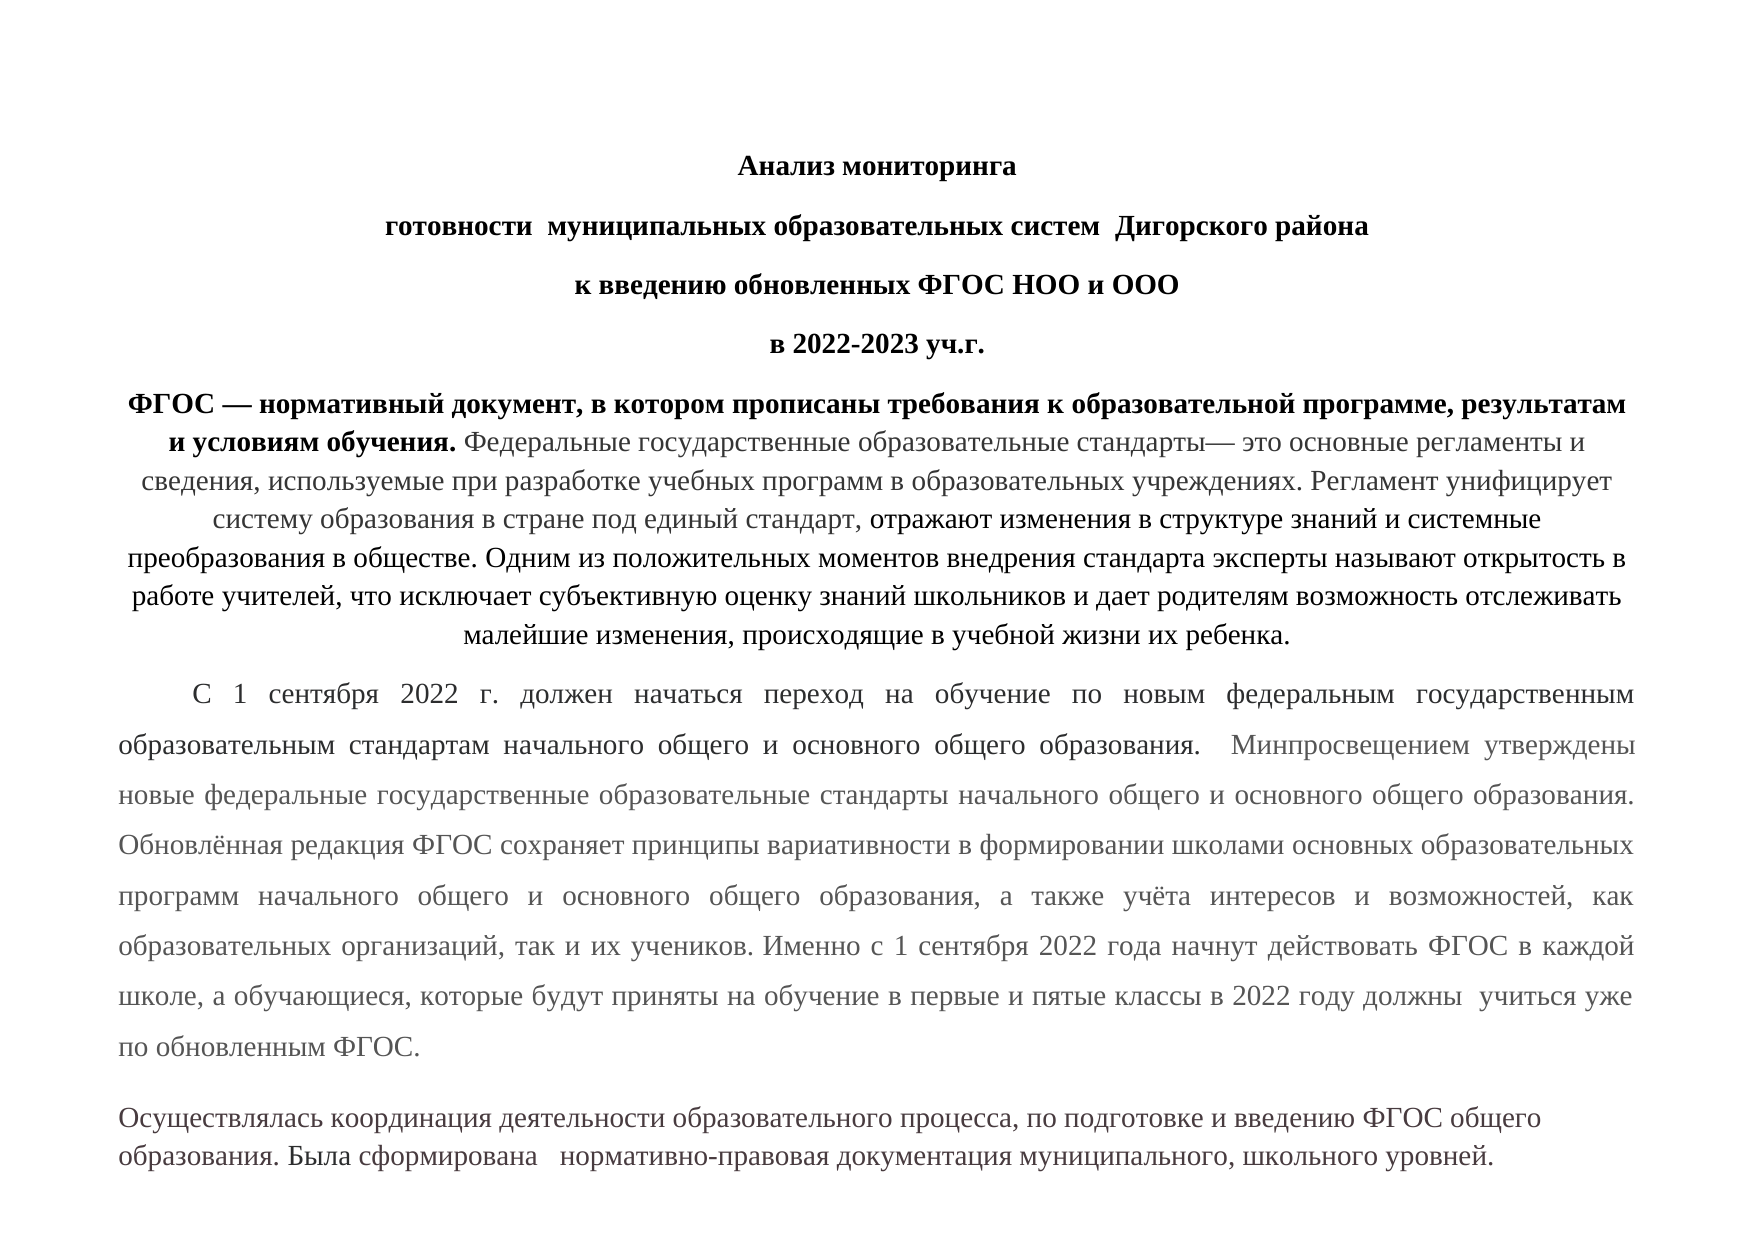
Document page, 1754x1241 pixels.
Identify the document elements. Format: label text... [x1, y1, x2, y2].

text С 1 сентября 2022 г. должен начаться переход на обучение по новым федеральным государственным образовательным стандартам начального общего и основного общего образования. Минпросвещением утверждены новые федеральные государственные образовательные стандарты начального общего и основного общего образования. Обновлённая редакция ФГОС сохраняет принципы вариативности в формировании школами основных образовательных программ начального общего и основного общего образования, а также учёта интересов и возможностей, как образовательных организаций, так и их учеников. Именно с 1 сентября 2022 года начнут действовать ФГОС в каждой школе, а обучающиеся, которые будут приняты на обучение в первые и пятые классы в 2022 году должны учиться уже по обновленным ФГОС. [118, 676, 1636, 1062]
text готовности муниципальных образовательных систем Дигорского района [118, 208, 1636, 241]
text Анализ мониторинга [118, 148, 1636, 182]
text Осуществлялась координация деятельности образовательного процесса, по подготовке и введению ФГОС общего образования. Была сформирована нормативно-правовая документация муниципального, школьного уровней. [118, 1100, 1636, 1172]
text ФГОС — нормативный документ, в котором прописаны требования к образовательной программе, результатам и условиям обучения. Федеральные государственные образовательные стандарты— это основные регламенты и сведения, используемые при разработке учебных программ в образовательных учреждениях. Регламент унифицирует систему образования в стране под единый стандарт, отражают изменения в структуре знаний и системные преобразования в обществе. Одним из положительных моментов внедрения стандарта эксперты называют открытость в работе учителей, что исключает субъективную оценку знаний школьников и дает родителям возможность отслеживать малейшие изменения, происходящие в учебной жизни их ребенка. [118, 386, 1636, 651]
text в 2022-2023 уч.г. [118, 326, 1636, 360]
text к введению обновленных ФГОС НОО и ООО [118, 267, 1636, 301]
